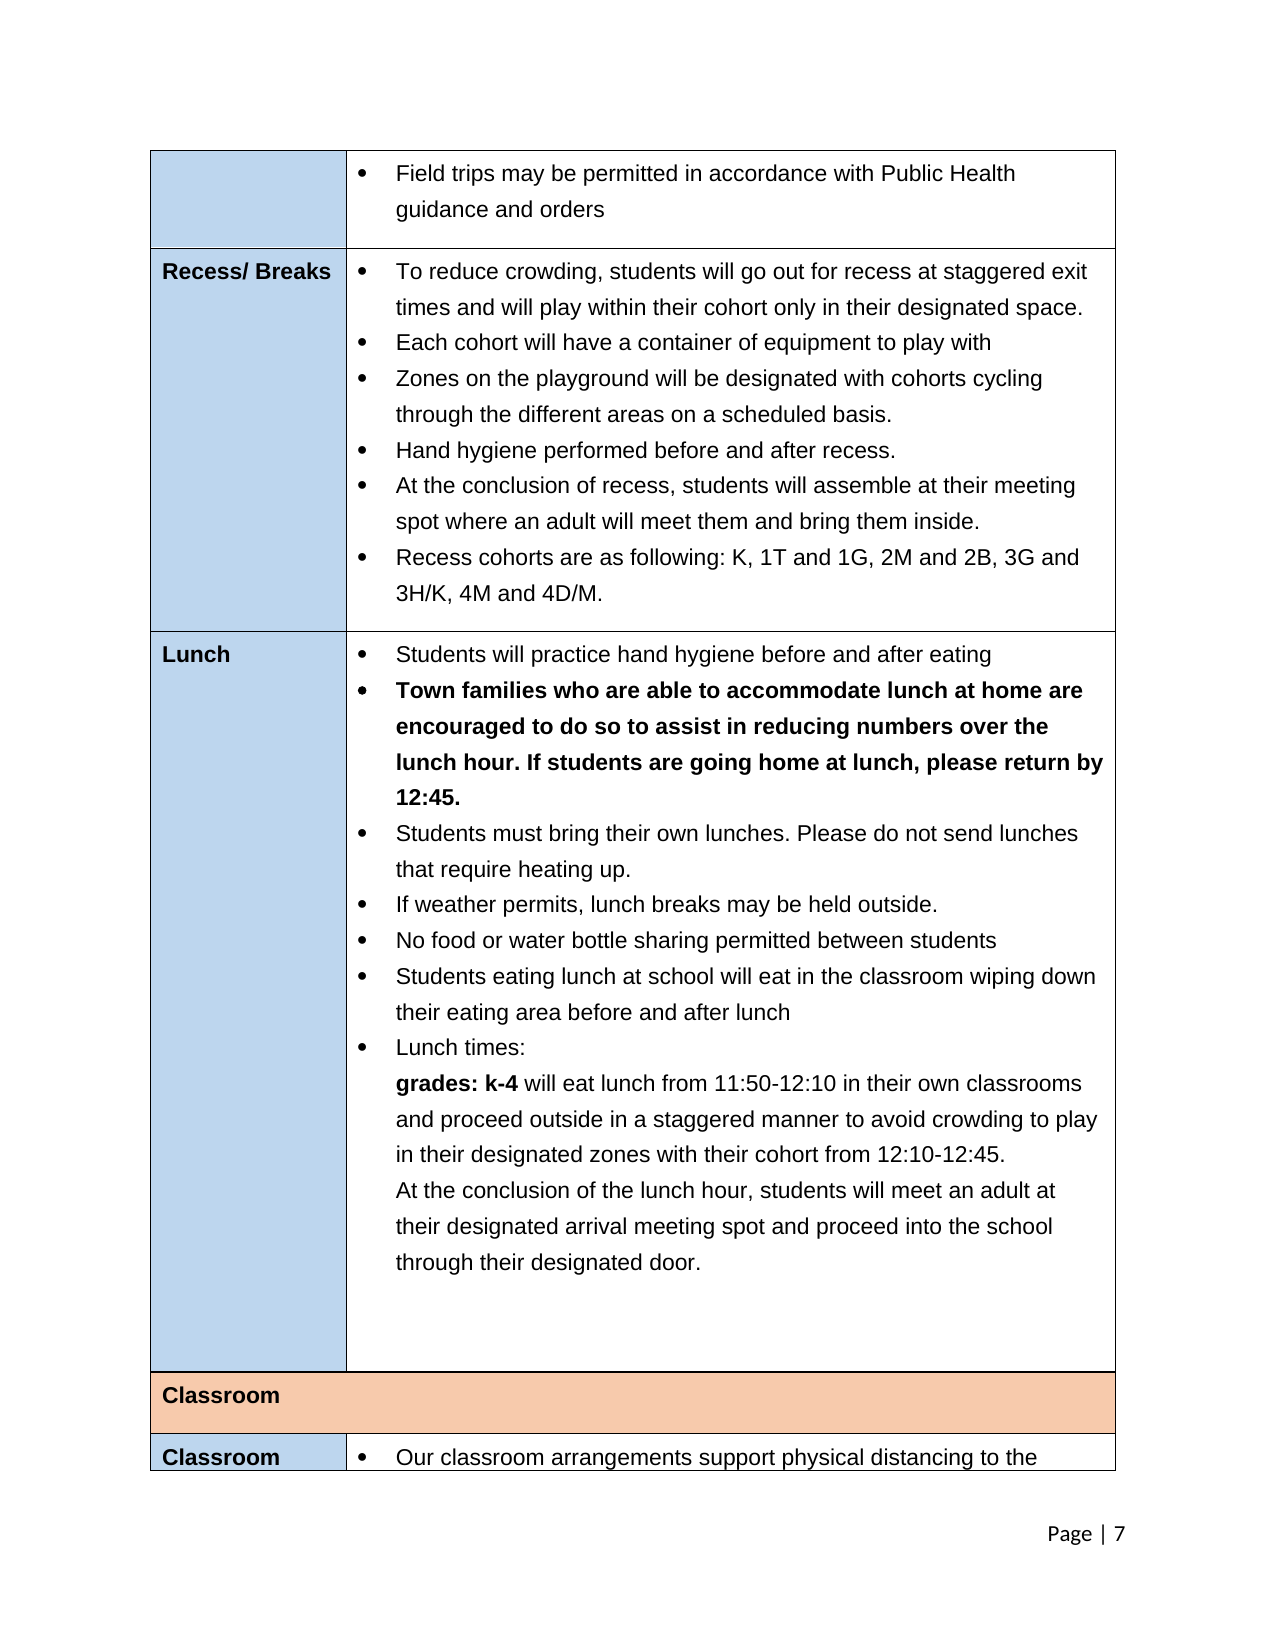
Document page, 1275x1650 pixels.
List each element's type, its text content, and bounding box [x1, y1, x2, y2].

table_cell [347, 151, 1115, 247]
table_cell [151, 1434, 346, 1470]
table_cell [151, 151, 346, 247]
table_cell Lunch [151, 632, 346, 1371]
table_cell To reduce crowding, students will go out for recess at staggered exit times and will play within their cohort only in their designated space. Each cohort will have a container of equipment to play with Zones on the playground will be designated with cohorts cycling through the different areas on a scheduled basis. Hand hygiene performed before and after recess. At the conclusion of recess, students will assemble at their meeting spot where an adult will meet them and bring them inside. Recess cohorts are as following: K, 1T and 1G, 2M and 2B, 3G and 3H/K, 4M and 4D/M. [347, 249, 1115, 631]
table_cell Students will practice hand hygiene before and after eating Town families who are able to accommodate lunch at home are encouraged to do so to assist in reducing numbers over the lunch hour. If students are going home at lunch, please return by 12:45. Students must bring their own lunches. Please do not send lunches that require heating up. If weather permits, lunch breaks may be held outside. No food or water bottle sharing permitted between students Students eating lunch at school will eat in the classroom wiping down their eating area before and after lunch Lunch times: grades: k-4 will eat lunch from 11:50-12:10 in their own classrooms and proceed outside in a staggered manner to avoid crowding to play in their designated zones with their cohort from 12:10-12:45. At the conclusion of the lunch hour, students will meet an adult at their designated arrival meeting spot and proceed into the school through their designated door. [347, 632, 1115, 1371]
table_cell Classroom [151, 1373, 1115, 1433]
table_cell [347, 1434, 1115, 1470]
table_cell Recess/ Breaks [151, 249, 346, 631]
